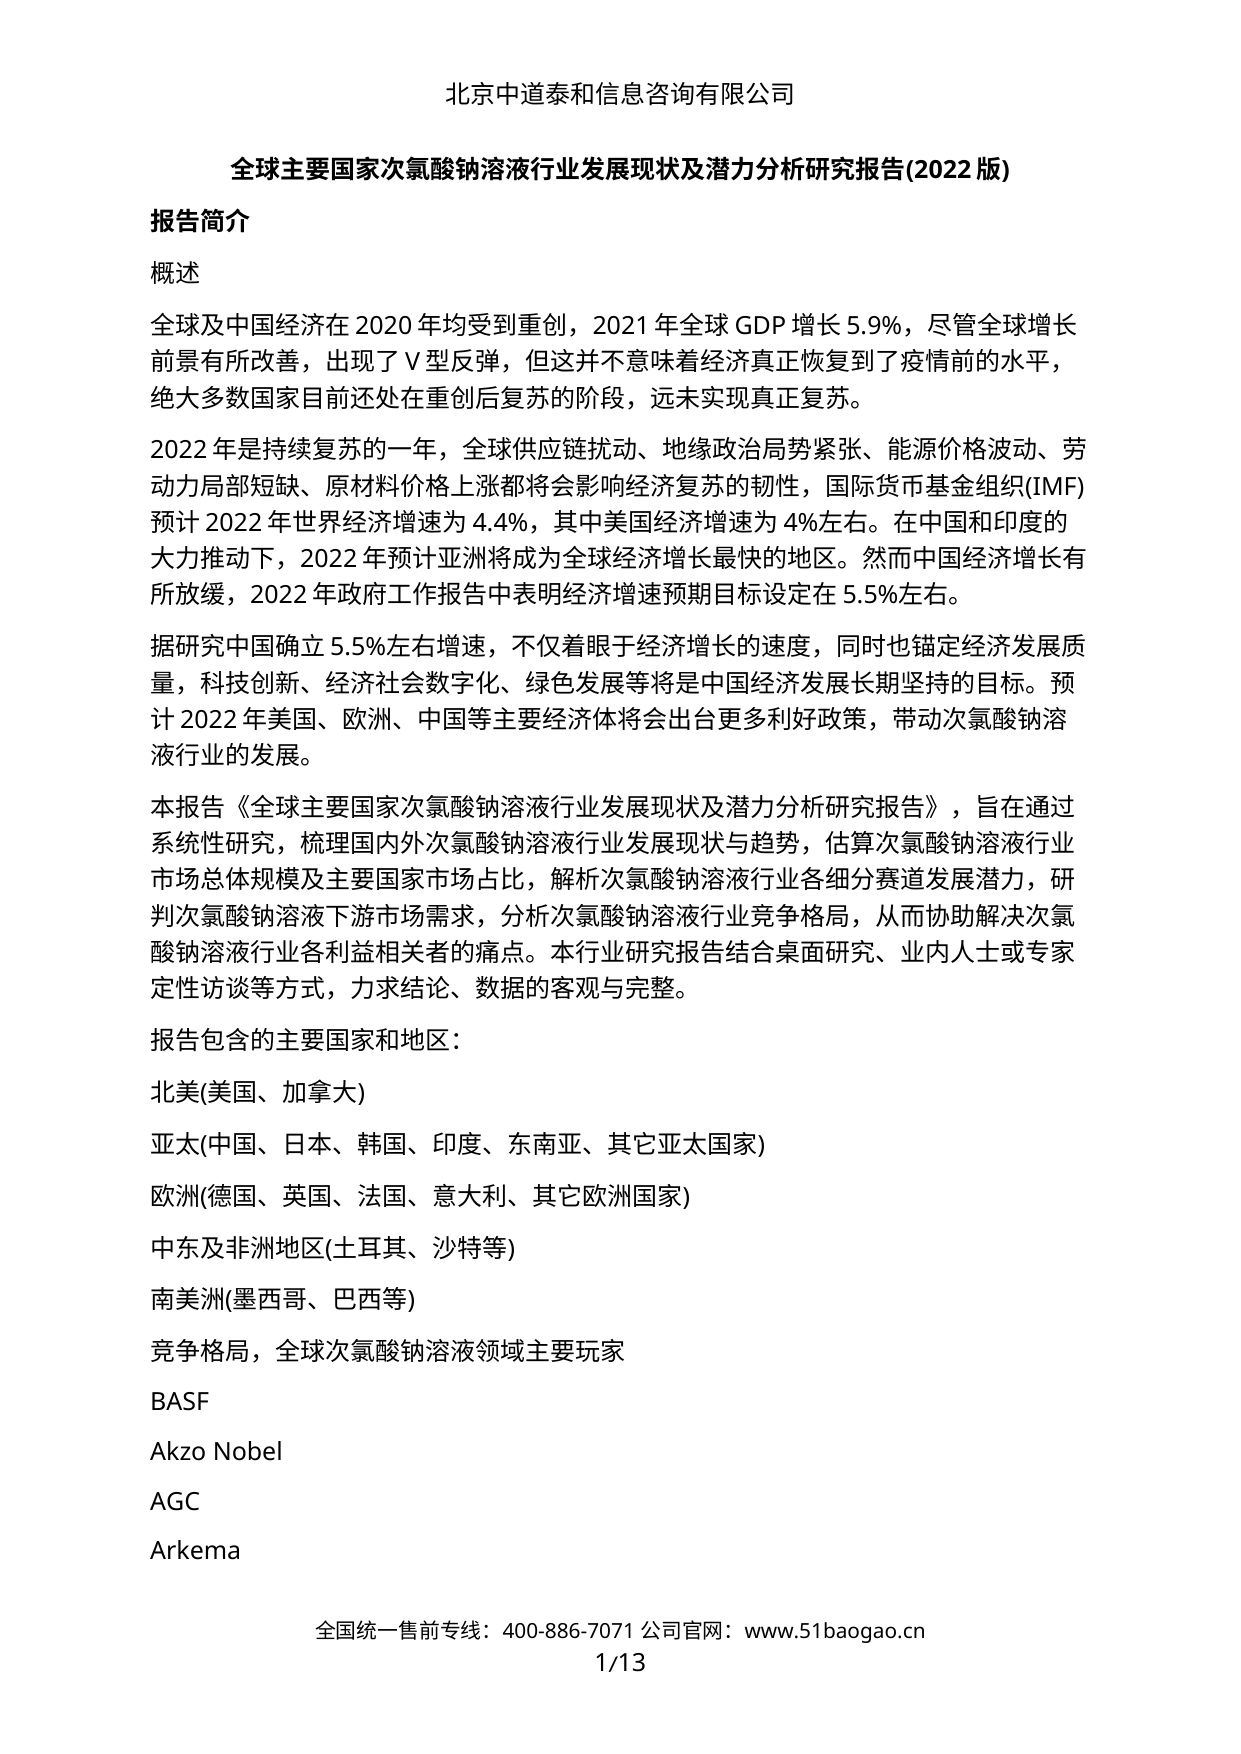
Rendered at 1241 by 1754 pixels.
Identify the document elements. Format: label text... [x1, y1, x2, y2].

text 全球及中国经济在2020年均受到重创，2021年全球GDP增长5.9%，尽管全球增长前景有所改善，出现了V型反弹，但这并不意味着经济真正恢复到了疫情前的水平，绝大多数国家目前还处在重创后复苏的阶段，远未实现真正复苏。 [150, 306, 1090, 414]
text 本报告《全球主要国家次氯酸钠溶液行业发展现状及潜力分析研究报告》，旨在通过系统性研究，梳理国内外次氯酸钠溶液行业发展现状与趋势，估算次氯酸钠溶液行业市场总体规模及主要国家市场占比，解析次氯酸钠溶液行业各细分赛道发展潜力，研判次氯酸钠溶液下游市场需求，分析次氯酸钠溶液行业竞争格局，从而协助解决次氯酸钠溶液行业各利益相关者的痛点。本行业研究报告结合桌面研究、业内人士或专家定性访谈等方式，力求结论、数据的客观与完整。 [150, 787, 1090, 1005]
text AGC [150, 1483, 1090, 1517]
text 据研究中国确立5.5%左右增速，不仅着眼于经济增长的速度，同时也锚定经济发展质量，科技创新、经济社会数字化、绿色发展等将是中国经济发展长期坚持的目标。预计2022年美国、欧洲、中国等主要经济体将会出台更多利好政策，带动次氯酸钠溶液行业的发展。 [150, 627, 1090, 772]
text 南美洲(墨西哥、巴西等) [150, 1280, 1090, 1316]
text 中东及非洲地区(土耳其、沙特等) [150, 1228, 1090, 1264]
text 欧洲(德国、英国、法国、意大利、其它欧洲国家) [150, 1176, 1090, 1212]
text 全球主要国家次氯酸钠溶液行业发展现状及潜力分析研究报告(2022版) [150, 150, 1090, 186]
text BASF [150, 1384, 1090, 1418]
text 报告简介 [150, 202, 1090, 238]
text 报告包含的主要国家和地区： [150, 1021, 1090, 1057]
text 亚太(中国、日本、韩国、印度、东南亚、其它亚太国家) [150, 1124, 1090, 1161]
text Arkema [150, 1533, 1090, 1567]
text 概述 [150, 254, 1090, 290]
text Akzo Nobel [150, 1433, 1090, 1467]
text 2022年是持续复苏的一年，全球供应链扰动、地缘政治局势紧张、能源价格波动、劳动力局部短缺、原材料价格上涨都将会影响经济复苏的韧性，国际货币基金组织(IMF)预计2022年世界经济增速为4.4%，其中美国经济增速为4%左右。在中国和印度的大力推动下，2022年预计亚洲将成为全球经济增长最快的地区。然而中国经济增长有所放缓，2022年政府工作报告中表明经济增速预期目标设定在5.5%左右。 [150, 430, 1090, 611]
text 北美(美国、加拿大) [150, 1072, 1090, 1109]
text 竞争格局，全球次氯酸钠溶液领域主要玩家 [150, 1332, 1090, 1368]
